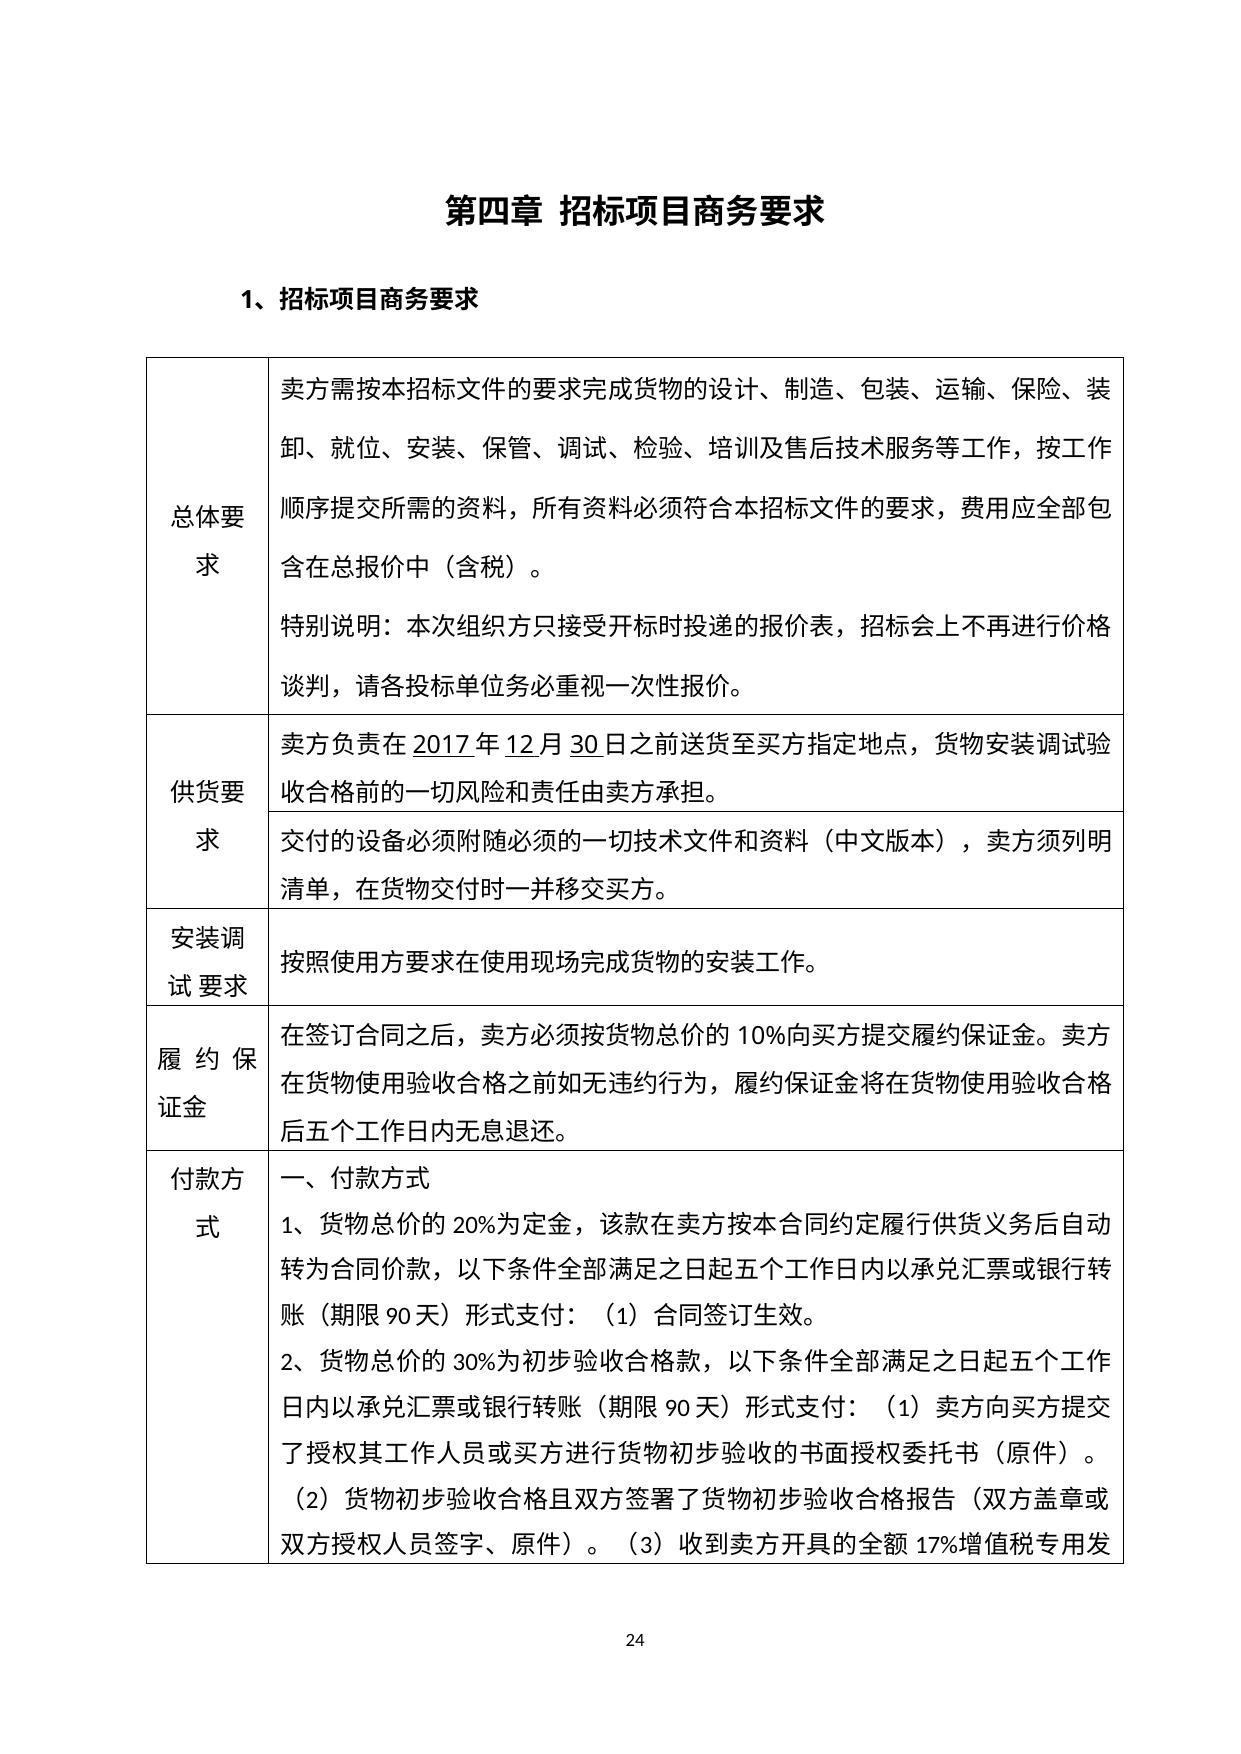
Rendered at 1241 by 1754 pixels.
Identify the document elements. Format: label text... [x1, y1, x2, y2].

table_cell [269, 1151, 1123, 1563]
table_cell 付款方式 [147, 1151, 268, 1563]
table_header 卖方需按本招标文件的要求完成货物的设计、制造、包装、运输、保险、装卸、就位、安装、保管、调试、检验、培训及售后技术服务等工作，按工作顺序提交所需的资料，所有资料必须符合本招标文件的要求，费用应全部包含在总报价中（含税）。 特别说明：本次组织方只接受开标时投递的报价表，招标会上不再进行价格谈判，请各投标单位务必重视一次性报价。 [269, 358, 1123, 714]
table_cell 卖方负责在2017年12月30日之前送货至买方指定地点，货物安装调试验收合格前的一切风险和责任由卖方承担。 [269, 715, 1123, 811]
table_cell 供货要求 [147, 715, 268, 908]
table_cell 履约保证金 [147, 1006, 268, 1149]
table_cell 在签订合同之后，卖方必须按货物总价的10%向买方提交履约保证金。卖方在货物使用验收合格之前如无违约行为，履约保证金将在货物使用验收合格后五个工作日内无息退还。 [269, 1006, 1123, 1149]
table_header 总体要求 [147, 358, 268, 714]
table_cell 按照使用方要求在使用现场完成货物的安装工作。 [269, 909, 1123, 1005]
table_cell 安装调试 要求 [147, 909, 268, 1005]
table_cell 交付的设备必须附随必须的一切技术文件和资料（中文版本），卖方须列明清单，在货物交付时一并移交买方。 [269, 812, 1123, 908]
subtitle 1、招标项目商务要求 [177, 268, 1092, 328]
subtitle 第四章 招标项目商务要求 [177, 179, 1092, 238]
